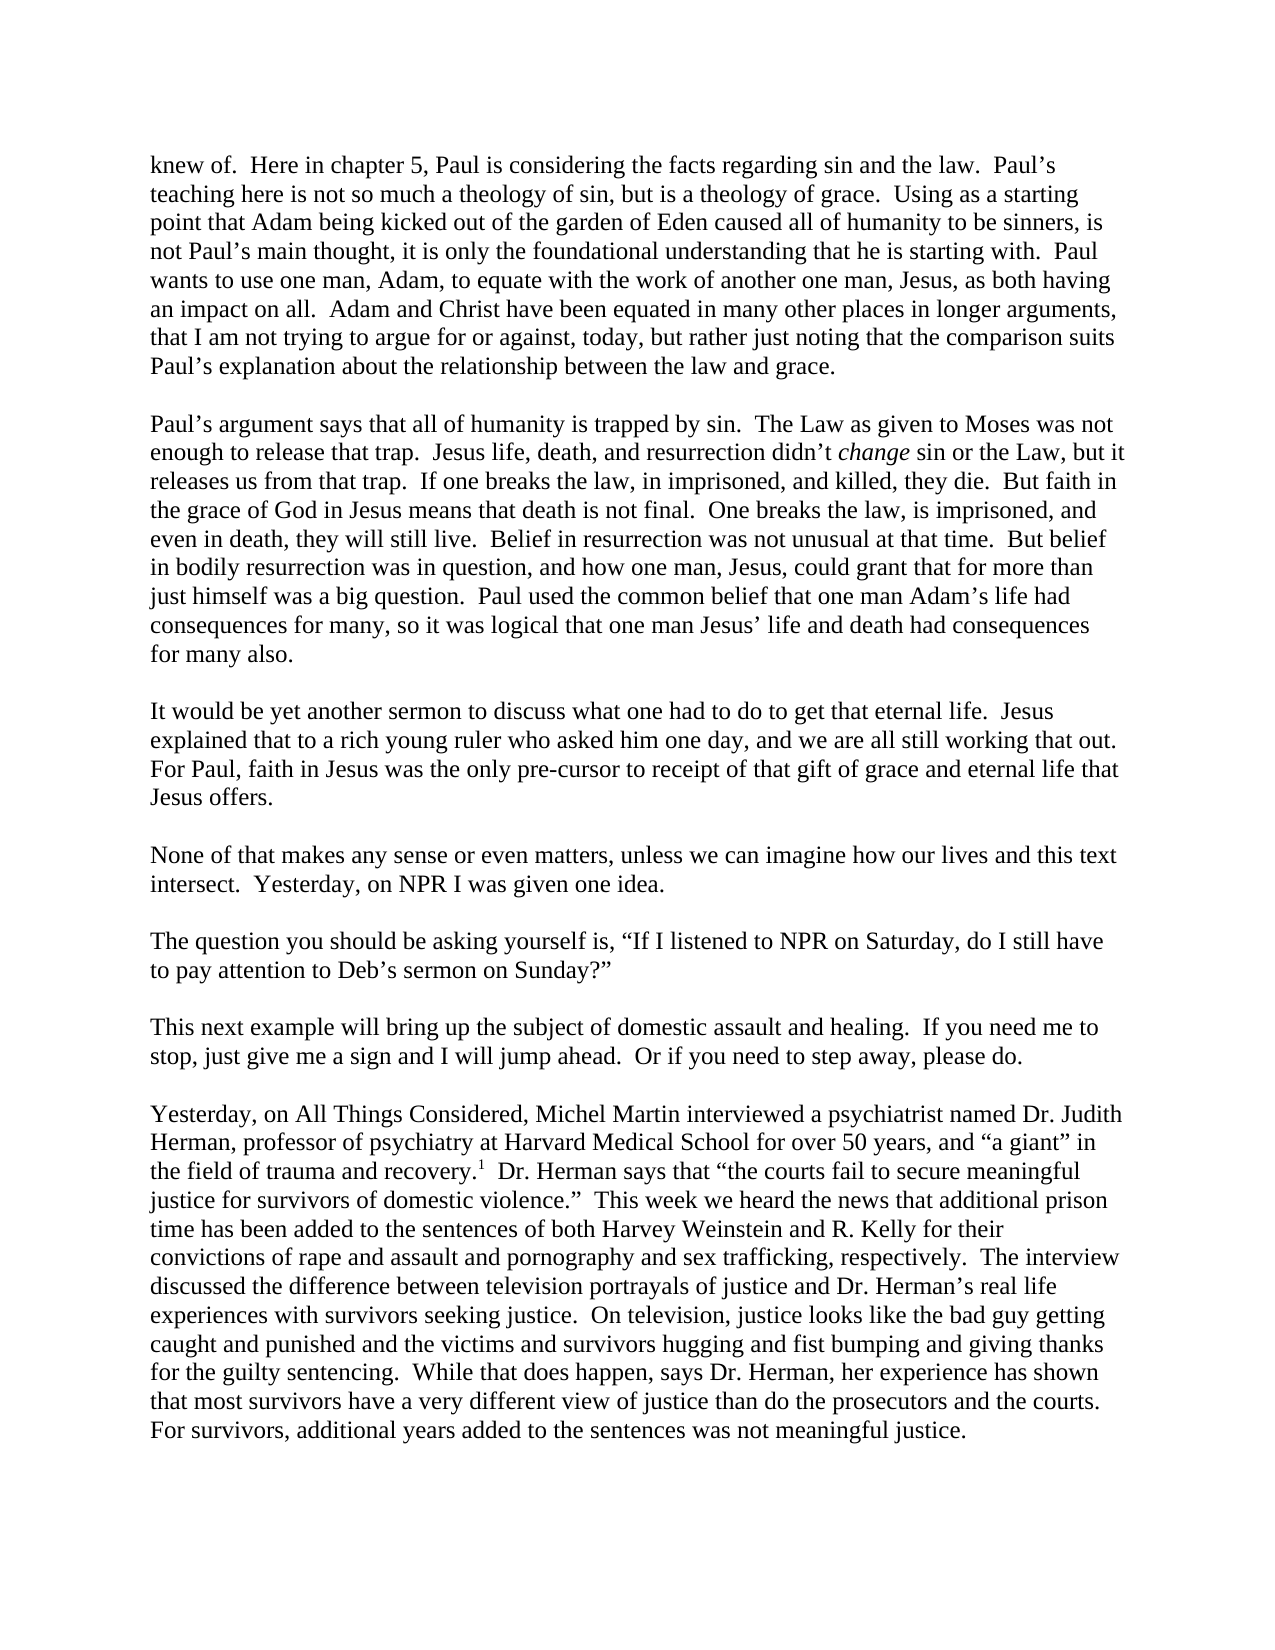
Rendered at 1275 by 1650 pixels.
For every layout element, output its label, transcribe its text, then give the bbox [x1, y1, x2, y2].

text None of that makes any sense or even matters, unless we can imagine how our lives and this text intersect. Yesterday, on NPR I was given one idea. [150, 840, 1125, 897]
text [150, 150, 1125, 380]
text Paul’s argument says that all of humanity is trapped by sin. The Law as given to Moses was not enough to release that trap. Jesus life, death, and resurrection didn’t change sin or the Law, but it releases us from that trap. If one breaks the law, in imprisoned, and killed, they die. But faith in the grace of God in Jesus means that death is not final. One breaks the law, is imprisoned, and even in death, they will still live. Belief in resurrection was not unusual at that time. But belief in bodily resurrection was in question, and how one man, Jesus, could grant that for more than just himself was a big question. Paul used the common belief that one man Adam’s life had consequences for many, so it was logical that one man Jesus’ life and death had consequences for many also. [150, 409, 1125, 667]
text This next example will bring up the subject of domestic assault and healing. If you need me to stop, just give me a sign and I will jump ahead. Or if you need to step away, please do. [150, 1012, 1125, 1070]
text It would be yet another sermon to discuss what one had to do to get that eternal life. Jesus explained that to a rich young ruler who asked him one day, and we are all still working that out. For Paul, faith in Jesus was the only pre-cursor to receipt of that gift of grace and eternal life that Jesus offers. [150, 696, 1125, 811]
text The question you should be asking yourself is, “If I listened to NPR on Saturday, do I still have to pay attention to Deb’s sermon on Sunday?” [150, 926, 1125, 984]
text Yesterday, on All Things Considered, Michel Martin interviewed a psychiatrist named Dr. Judith Herman, professor of psychiatry at Harvard Medical School for over 50 years, and “a giant” in the field of trauma and recovery.1 Dr. Herman says that “the courts fail to secure meaningful justice for survivors of domestic violence.” This week we heard the news that additional prison time has been added to the sentences of both Harvey Weinstein and R. Kelly for their convictions of rape and assault and pornography and sex trafficking, respectively. The interview discussed the difference between television portrayals of justice and Dr. Herman’s real life experiences with survivors seeking justice. On television, justice looks like the bad guy getting caught and punished and the victims and survivors hugging and fist bumping and giving thanks for the guilty sentencing. While that does happen, says Dr. Herman, her experience has shown that most survivors have a very different view of justice than do the prosecutors and the courts. For survivors, additional years added to the sentences was not meaningful justice. [150, 1099, 1125, 1444]
